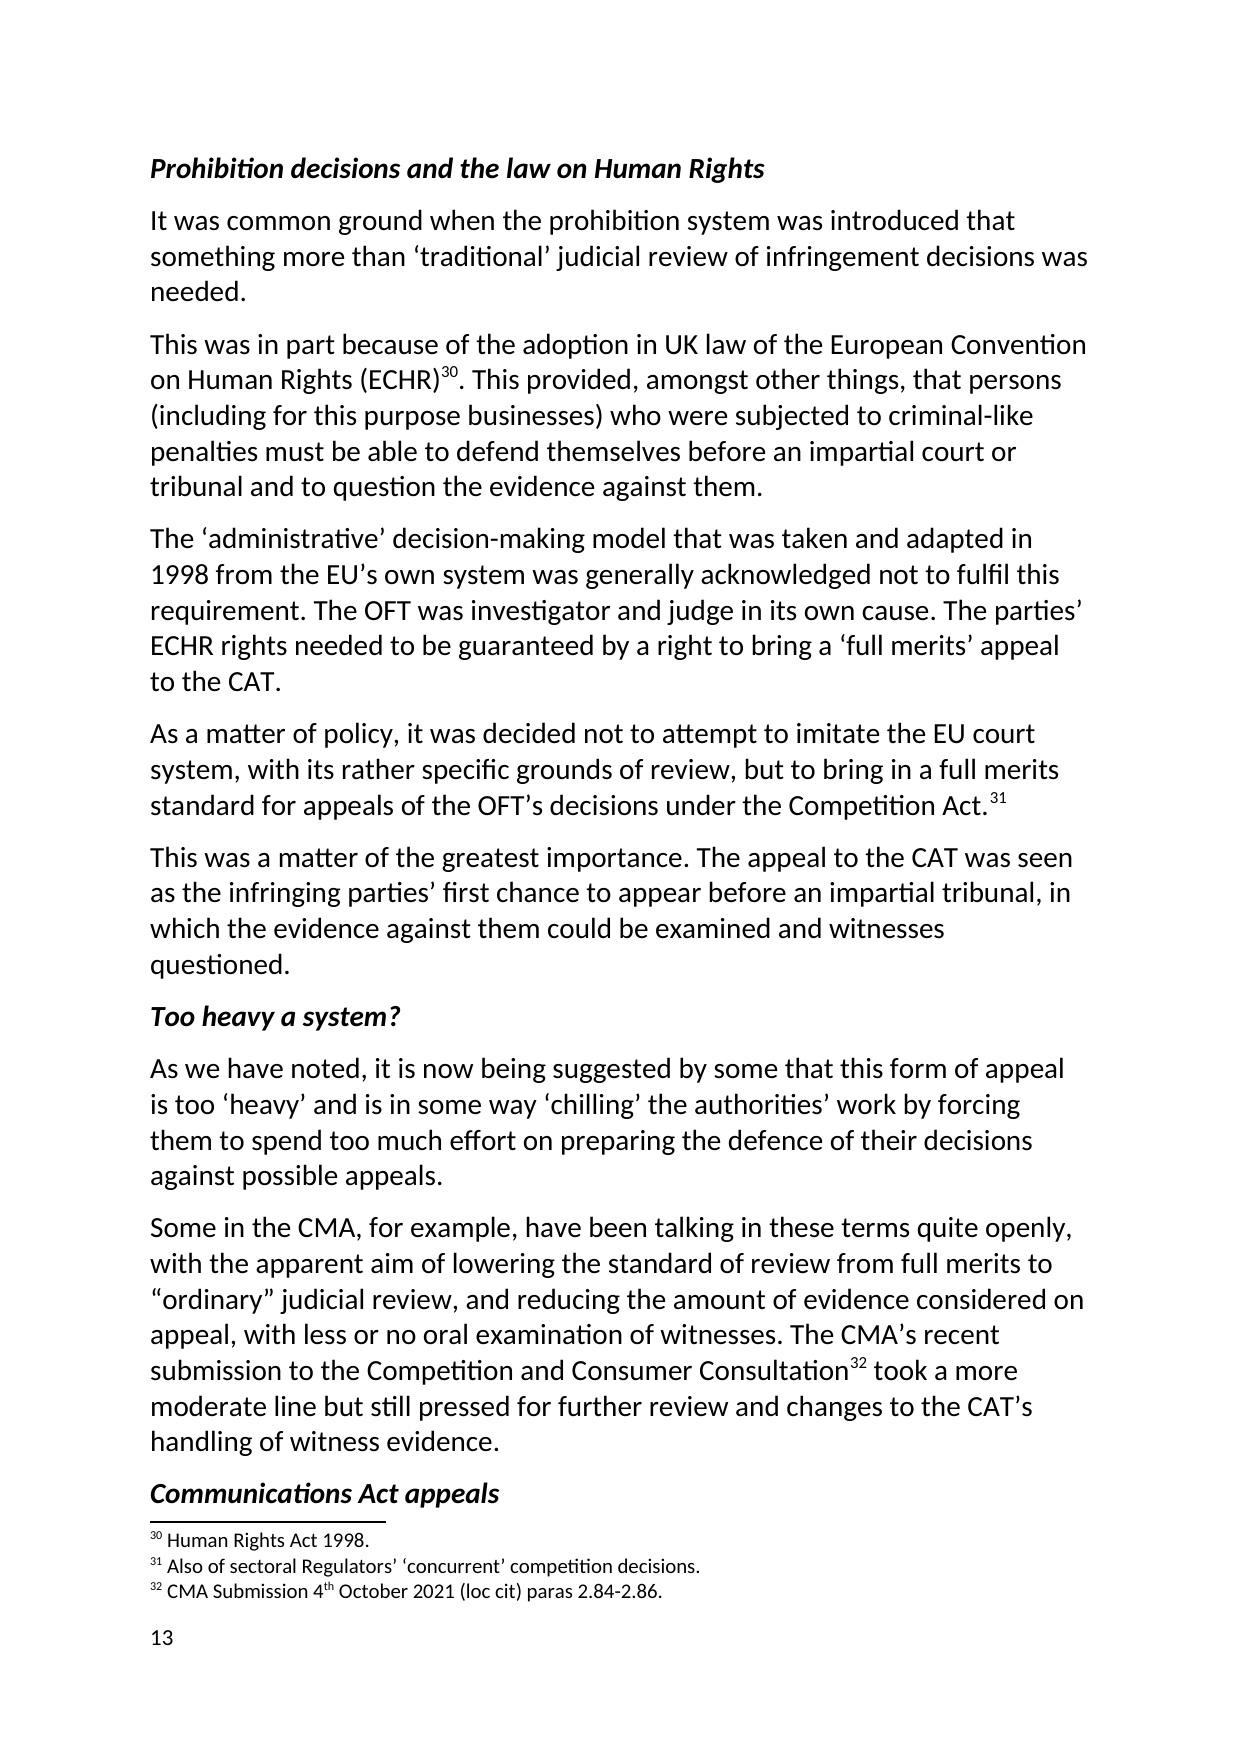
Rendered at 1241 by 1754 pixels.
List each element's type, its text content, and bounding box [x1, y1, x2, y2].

text As a matter of policy, it was decided not to attempt to imitate the EU court system, with its rather specific grounds of review, but to bring in a full merits standard for appeals of the OFT’s decisions under the Competition Act. [150, 715, 1090, 822]
text Too heavy a system? [150, 998, 1090, 1034]
text It was common ground when the prohibition system was introduced that something more than ‘traditional’ judicial review of infringement decisions was needed. [150, 202, 1090, 309]
text Prohibition decisions and the law on Human Rights [150, 150, 1090, 186]
text The ‘administrative’ decision-making model that was taken and adapted in 1998 from the EU’s own system was generally acknowledged not to fulfil this requirement. The OFT was investigator and judge in its own cause. The parties’ ECHR rights needed to be guaranteed by a right to bring a ‘full merits’ appeal to the CAT. [150, 521, 1090, 699]
text As we have noted, it is now being suggested by some that this form of appeal is too ‘heavy’ and is in some way ‘chilling’ the authorities’ work by forcing them to spend too much effort on preparing the defence of their decisions against possible appeals. [150, 1050, 1090, 1193]
text Communications Act appeals [150, 1476, 1090, 1511]
text This was a matter of the greatest importance. The appeal to the CAT was seen as the infringing parties’ first chance to appear before an impartial tribunal, in which the evidence against them could be examined and witnesses questioned. [150, 839, 1090, 981]
text Some in the CMA, for example, have been talking in these terms quite openly, with the apparent aim of lowering the standard of review from full merits to “ordinary” judicial review, and reducing the amount of evidence considered on appeal, with less or no oral examination of witnesses. The CMA’s recent submission to the Competition and Consumer Consultation took a more moderate line but still pressed for further review and changes to the CAT’s handling of witness evidence. [150, 1209, 1090, 1459]
text This was in part because of the adoption in UK law of the European Convention on Human Rights (ECHR). This provided, amongst other things, that persons (including for this purpose businesses) who were subjected to criminal-like penalties must be able to defend themselves before an impartial court or tribunal and to question the evidence against them. [150, 326, 1090, 504]
